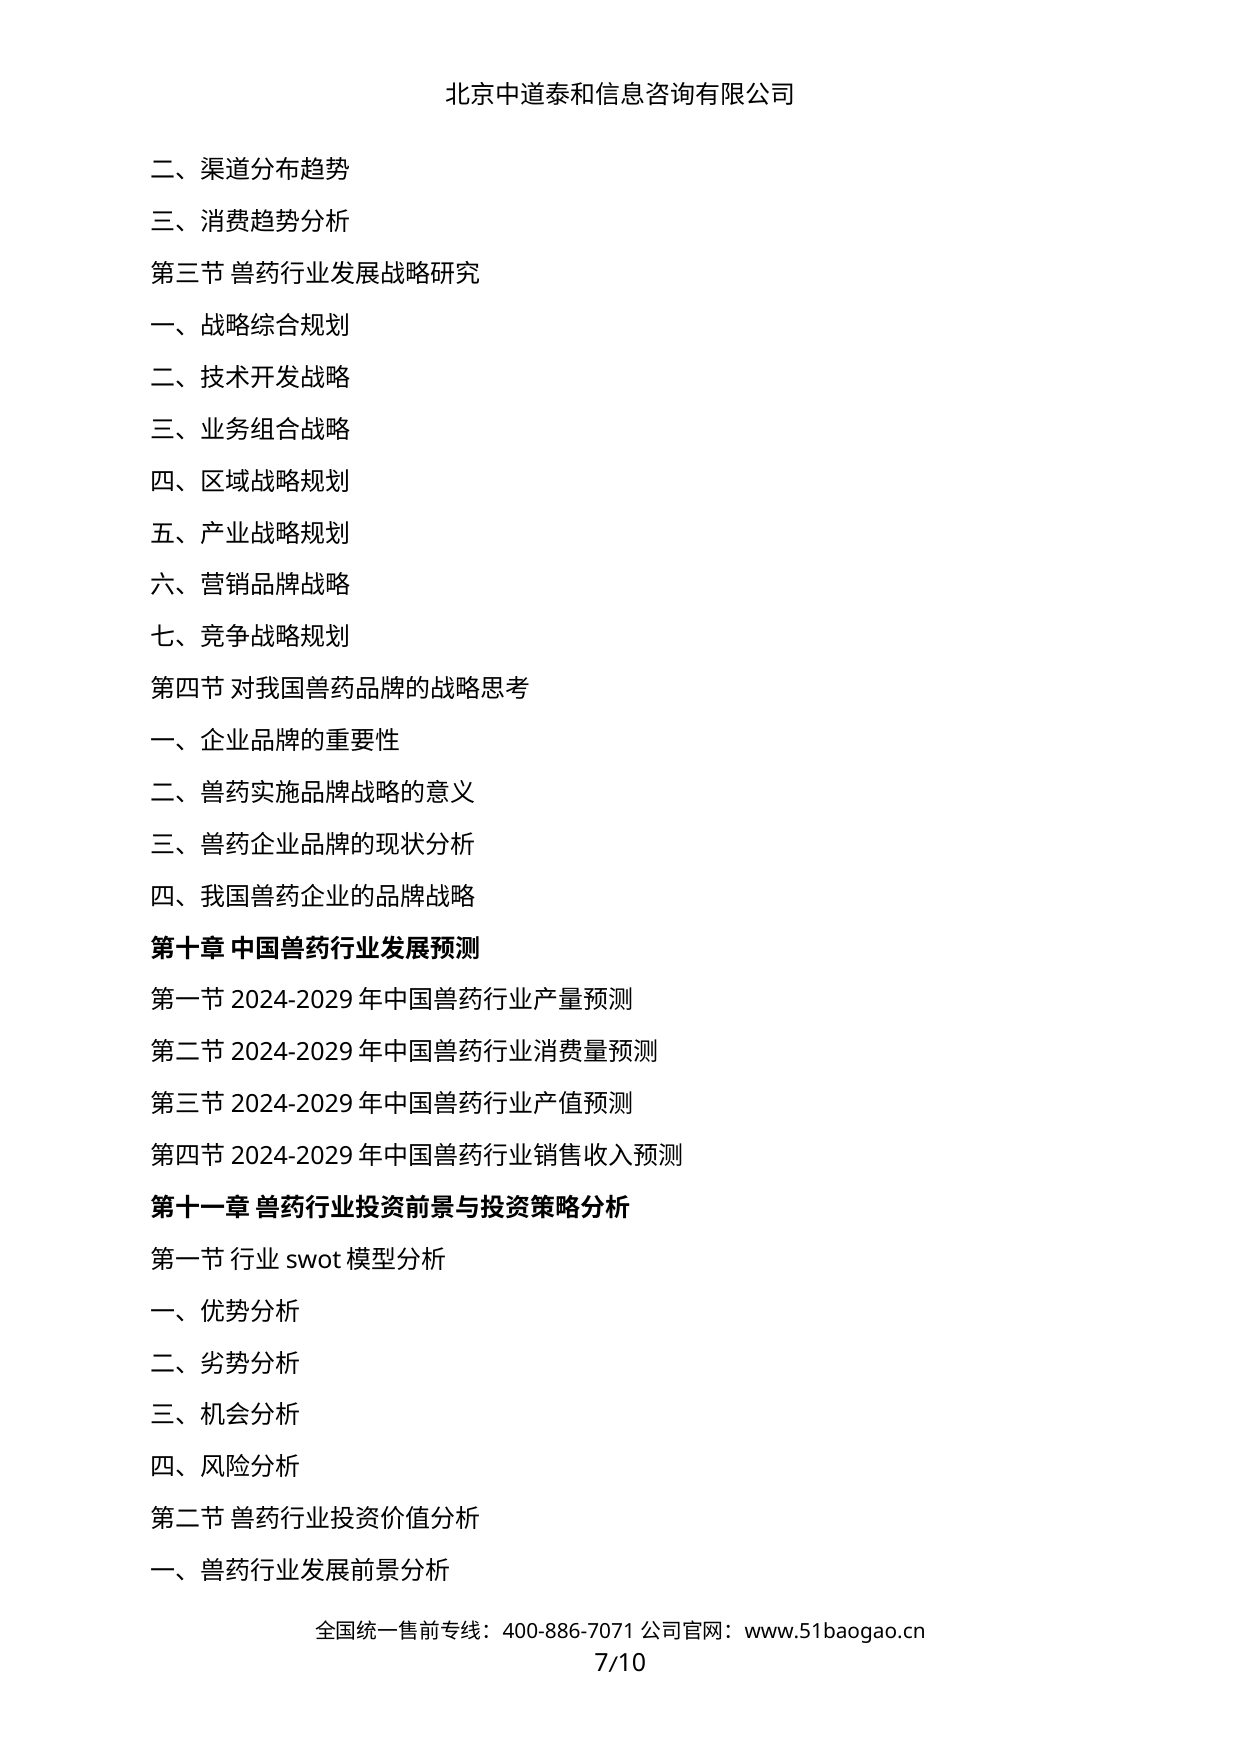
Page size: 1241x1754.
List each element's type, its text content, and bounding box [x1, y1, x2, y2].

text 五、产业战略规划 [150, 513, 1090, 549]
text 二、技术开发战略 [150, 357, 1090, 394]
text 第十一章 兽药行业投资前景与投资策略分析 [150, 1187, 1090, 1224]
text 四、区域战略规划 [150, 461, 1090, 497]
text 第一节 行业swot模型分析 [150, 1239, 1090, 1276]
text 二、兽药实施品牌战略的意义 [150, 772, 1090, 809]
text 一、企业品牌的重要性 [150, 721, 1090, 757]
text 四、我国兽药企业的品牌战略 [150, 876, 1090, 912]
text 二、劣势分析 [150, 1343, 1090, 1379]
text 三、业务组合战略 [150, 409, 1090, 446]
text 三、消费趋势分析 [150, 202, 1090, 238]
text 第四节 对我国兽药品牌的战略思考 [150, 669, 1090, 705]
text 第二节 兽药行业投资价值分析 [150, 1499, 1090, 1535]
text 三、兽药企业品牌的现状分析 [150, 824, 1090, 861]
text 第三节 2024-2029年中国兽药行业产值预测 [150, 1084, 1090, 1120]
text 一、优势分析 [150, 1291, 1090, 1327]
text 第一节 2024-2029年中国兽药行业产量预测 [150, 980, 1090, 1016]
text 六、营销品牌战略 [150, 565, 1090, 601]
text 第二节 2024-2029年中国兽药行业消费量预测 [150, 1032, 1090, 1068]
text 二、渠道分布趋势 [150, 150, 1090, 186]
text 四、风险分析 [150, 1447, 1090, 1483]
text 第十章 中国兽药行业发展预测 [150, 928, 1090, 964]
text 一、战略综合规划 [150, 306, 1090, 342]
text 第四节 2024-2029年中国兽药行业销售收入预测 [150, 1136, 1090, 1172]
text 七、竞争战略规划 [150, 617, 1090, 653]
text 三、机会分析 [150, 1395, 1090, 1431]
text 第三节 兽药行业发展战略研究 [150, 254, 1090, 290]
text 一、兽药行业发展前景分析 [150, 1551, 1090, 1587]
